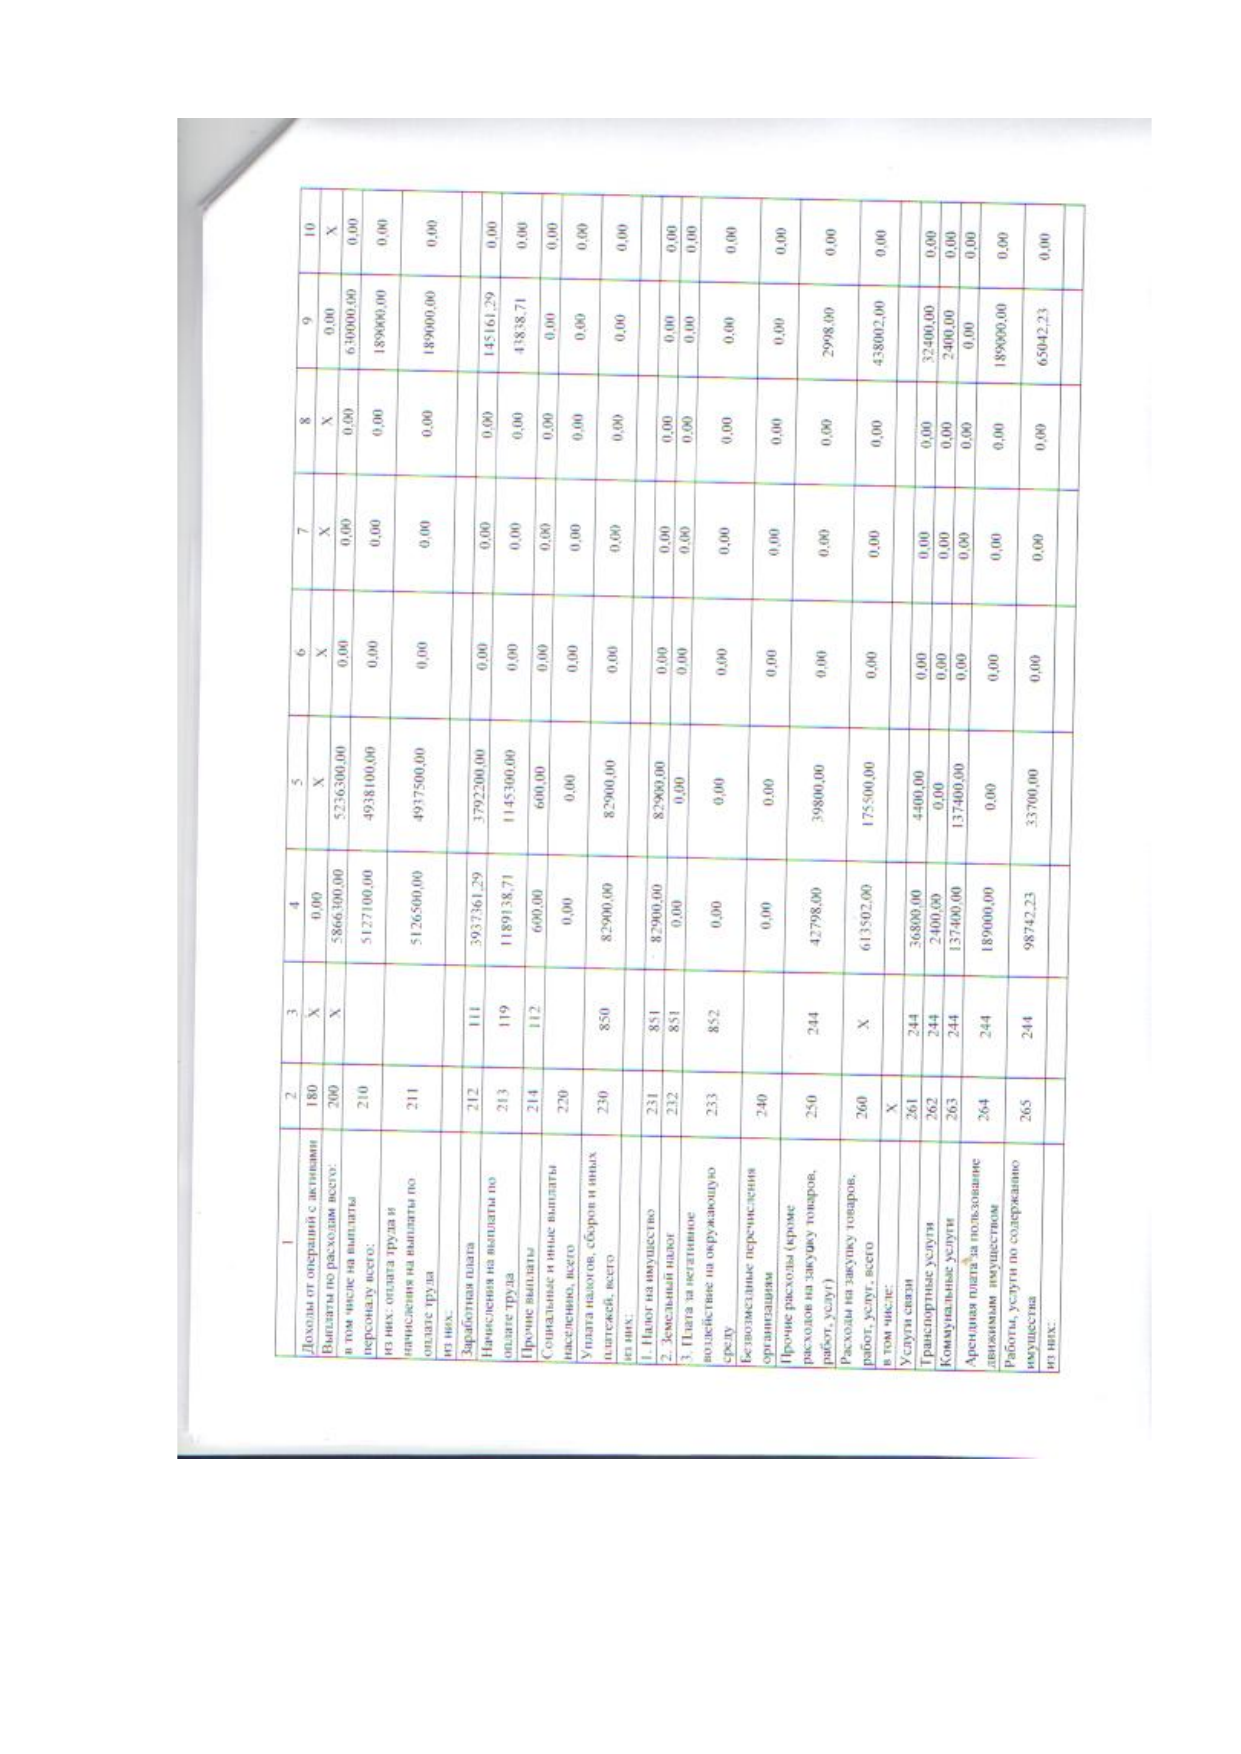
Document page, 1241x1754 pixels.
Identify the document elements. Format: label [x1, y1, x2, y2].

picture [177, 118, 1152, 1459]
